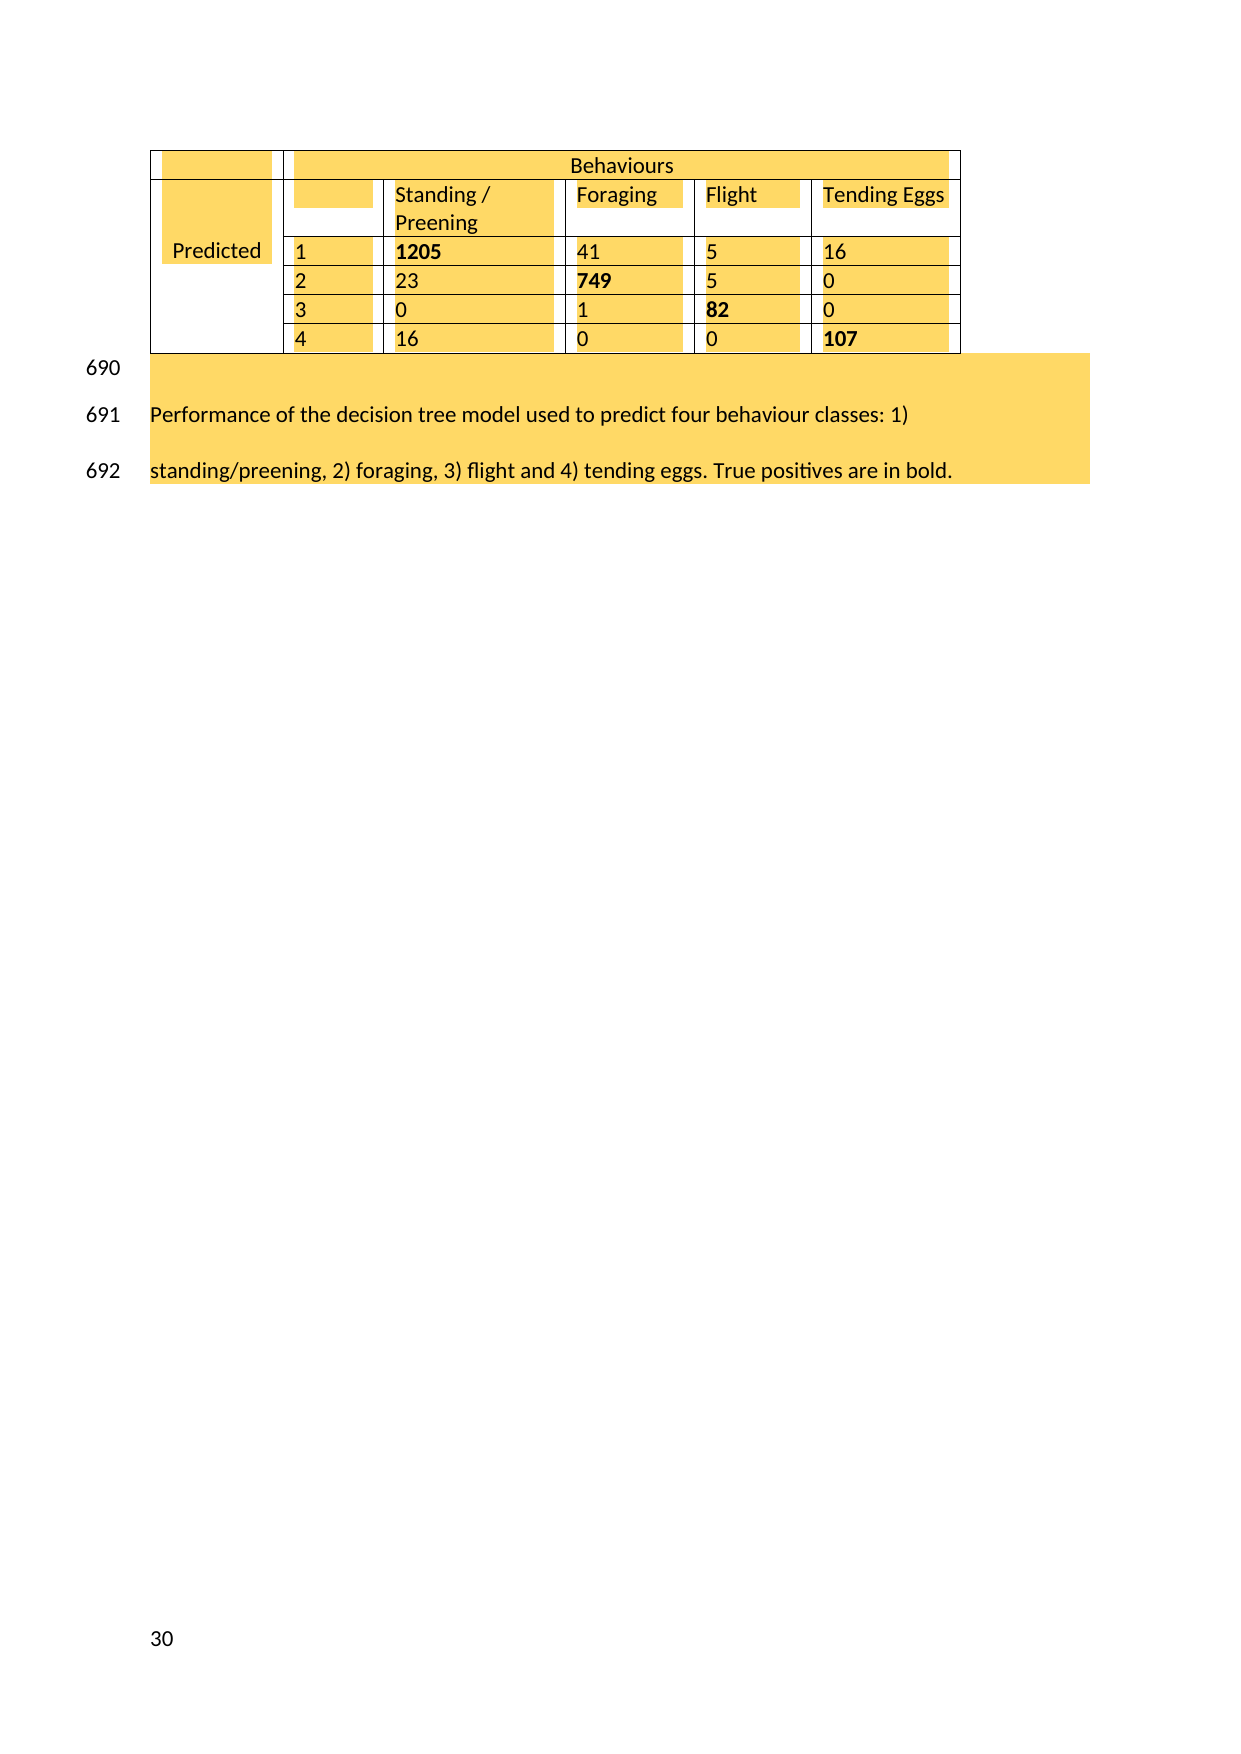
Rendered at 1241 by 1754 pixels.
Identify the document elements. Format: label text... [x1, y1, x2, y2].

table_cell Predicted [151, 180, 283, 352]
table_cell Tending Eggs [812, 180, 960, 236]
table_header [151, 151, 162, 179]
table_cell Foraging [566, 180, 694, 236]
text Performance of the decision tree model used to predict four behaviour classes: 1) standing/preening, 2) foraging, 3) flight and 4) tending eggs. True positives are in bold. [150, 400, 1090, 484]
table_cell Flight [695, 180, 811, 236]
table_cell [284, 180, 383, 236]
table_header [272, 151, 283, 179]
